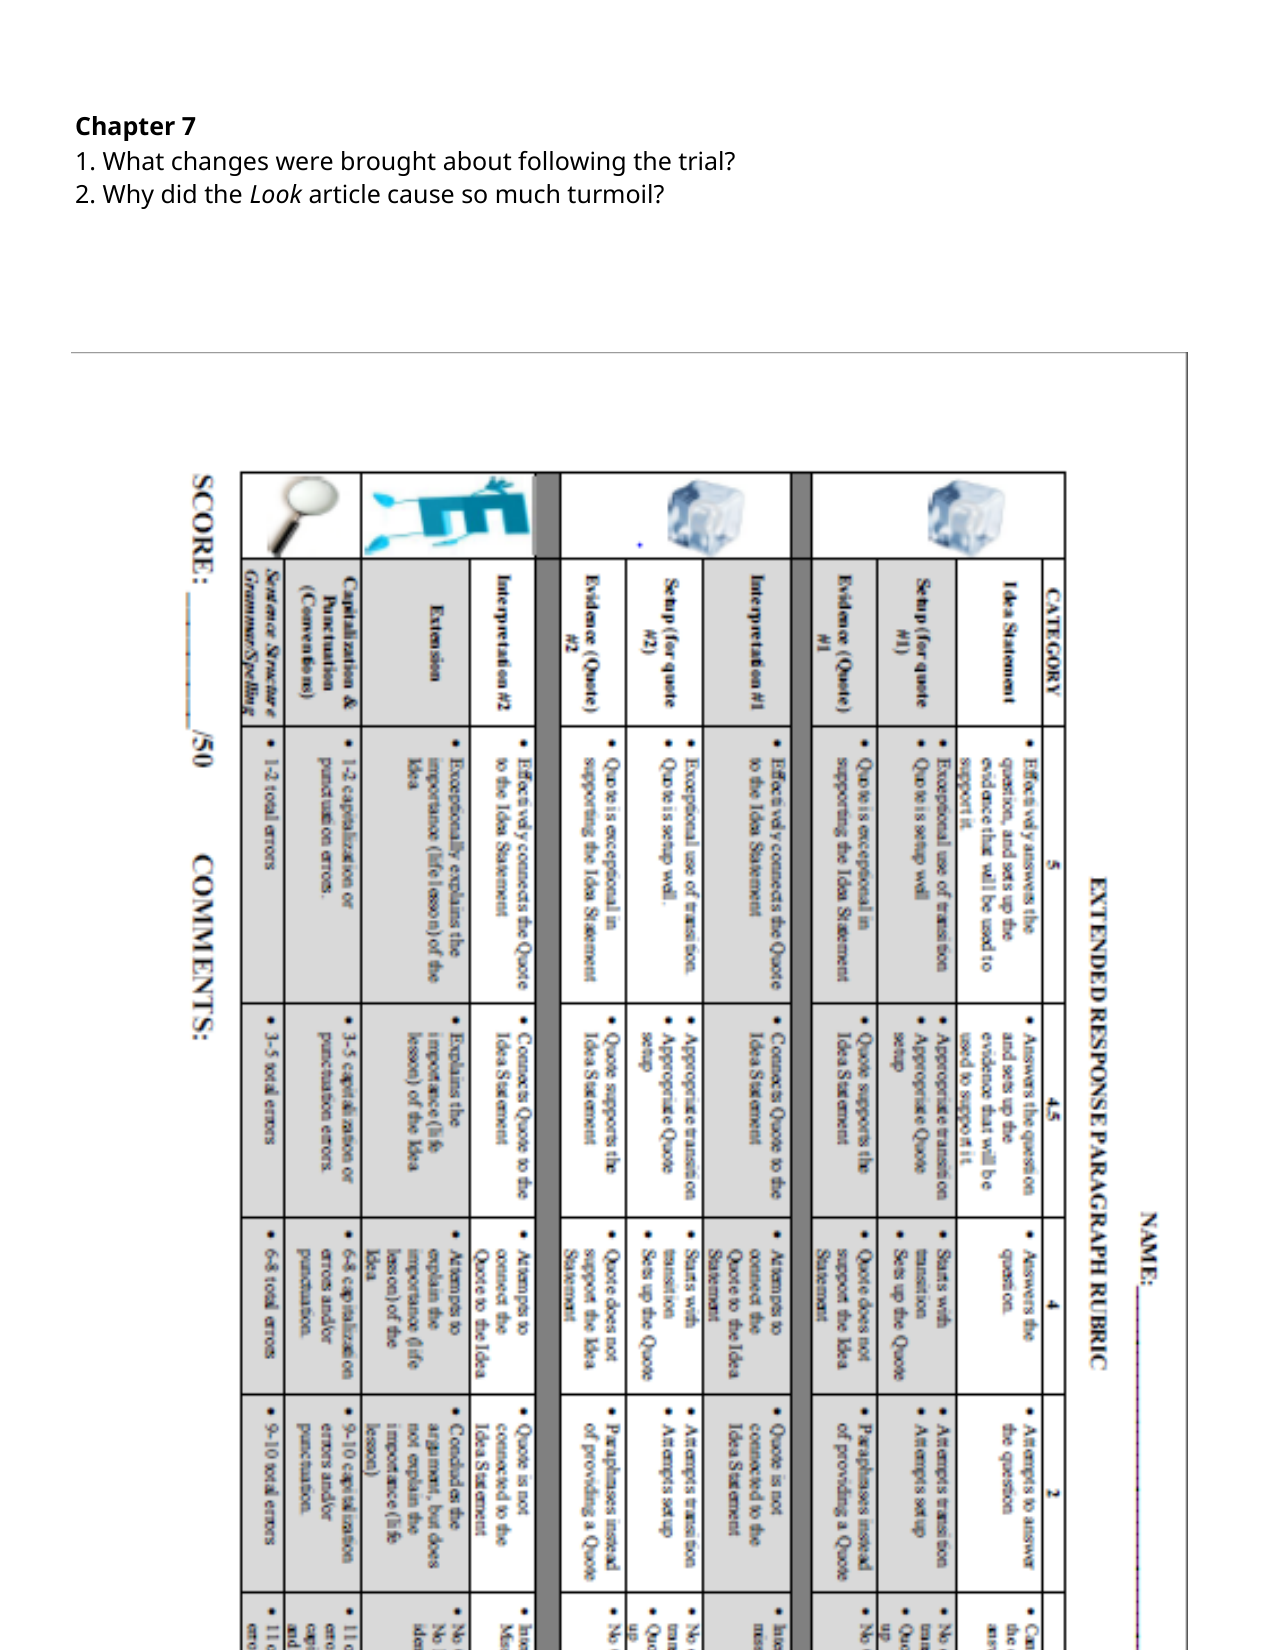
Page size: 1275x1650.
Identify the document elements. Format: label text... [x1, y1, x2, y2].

text Chapter 7 [75, 109, 1200, 143]
text 2. Why did the Look article cause so much turmoil? [75, 177, 1200, 211]
picture [71, 352, 1188, 1650]
text 1. What changes were brought about following the trial? [75, 143, 1200, 177]
